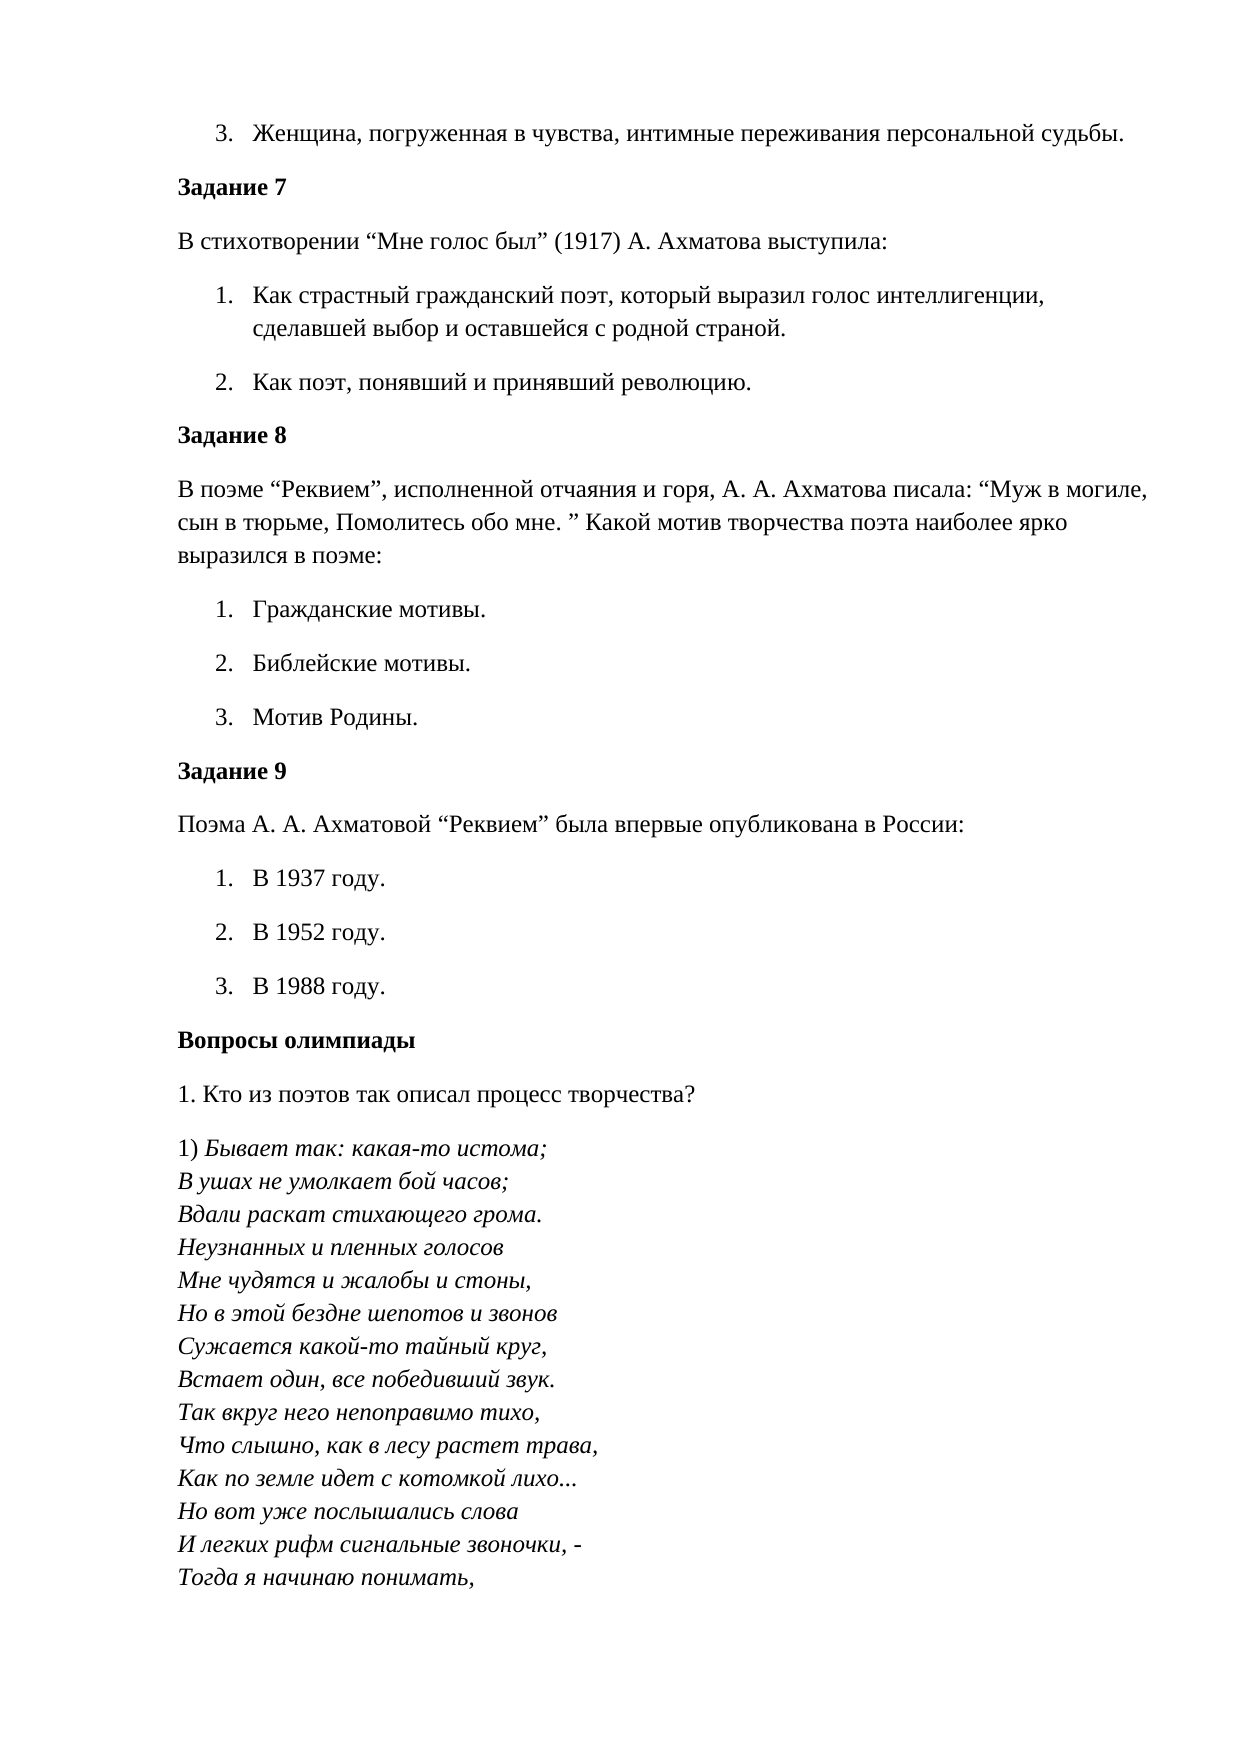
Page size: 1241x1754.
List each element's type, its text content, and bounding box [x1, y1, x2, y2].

list Гражданские мотивы. [215, 594, 1152, 623]
text Задание 8 [177, 420, 1152, 449]
list Мотив Родины. [215, 702, 1152, 731]
text В стихотворении “Мне голос был” (1917) А. Ахматова выступила: [177, 226, 1152, 254]
text Поэма А. А. Ахматовой “Реквием” была впервые опубликована в России: [177, 809, 1152, 838]
text 1. Кто из поэтов так описал процесс творчества? [177, 1079, 1152, 1108]
list Женщина, погруженная в чувства, интимные переживания персональной судьбы. [215, 118, 1152, 147]
text Задание 9 [177, 756, 1152, 784]
list В 1937 году. [215, 863, 1152, 892]
text В поэме “Реквием”, исполненной отчаяния и горя, А. А. Ахматова писала: “Муж в могиле, сын в тюрьме, Помолитесь обо мне. ” Какой мотив творчества поэта наиболее ярко выразился в поэме: [177, 474, 1152, 569]
list Как поэт, понявший и принявший революцию. [215, 367, 1152, 395]
list Как страстный гражданский поэт, который выразил голос интеллигенции, сделавшей выбор и оставшейся с родной страной. [215, 280, 1152, 341]
list Библейские мотивы. [215, 648, 1152, 677]
text Задание 7 [177, 172, 1152, 201]
text Вопросы олимпиады [177, 1025, 1152, 1054]
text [177, 1133, 1152, 1591]
list В 1952 году. [215, 917, 1152, 946]
list В 1988 году. [215, 971, 1152, 1000]
